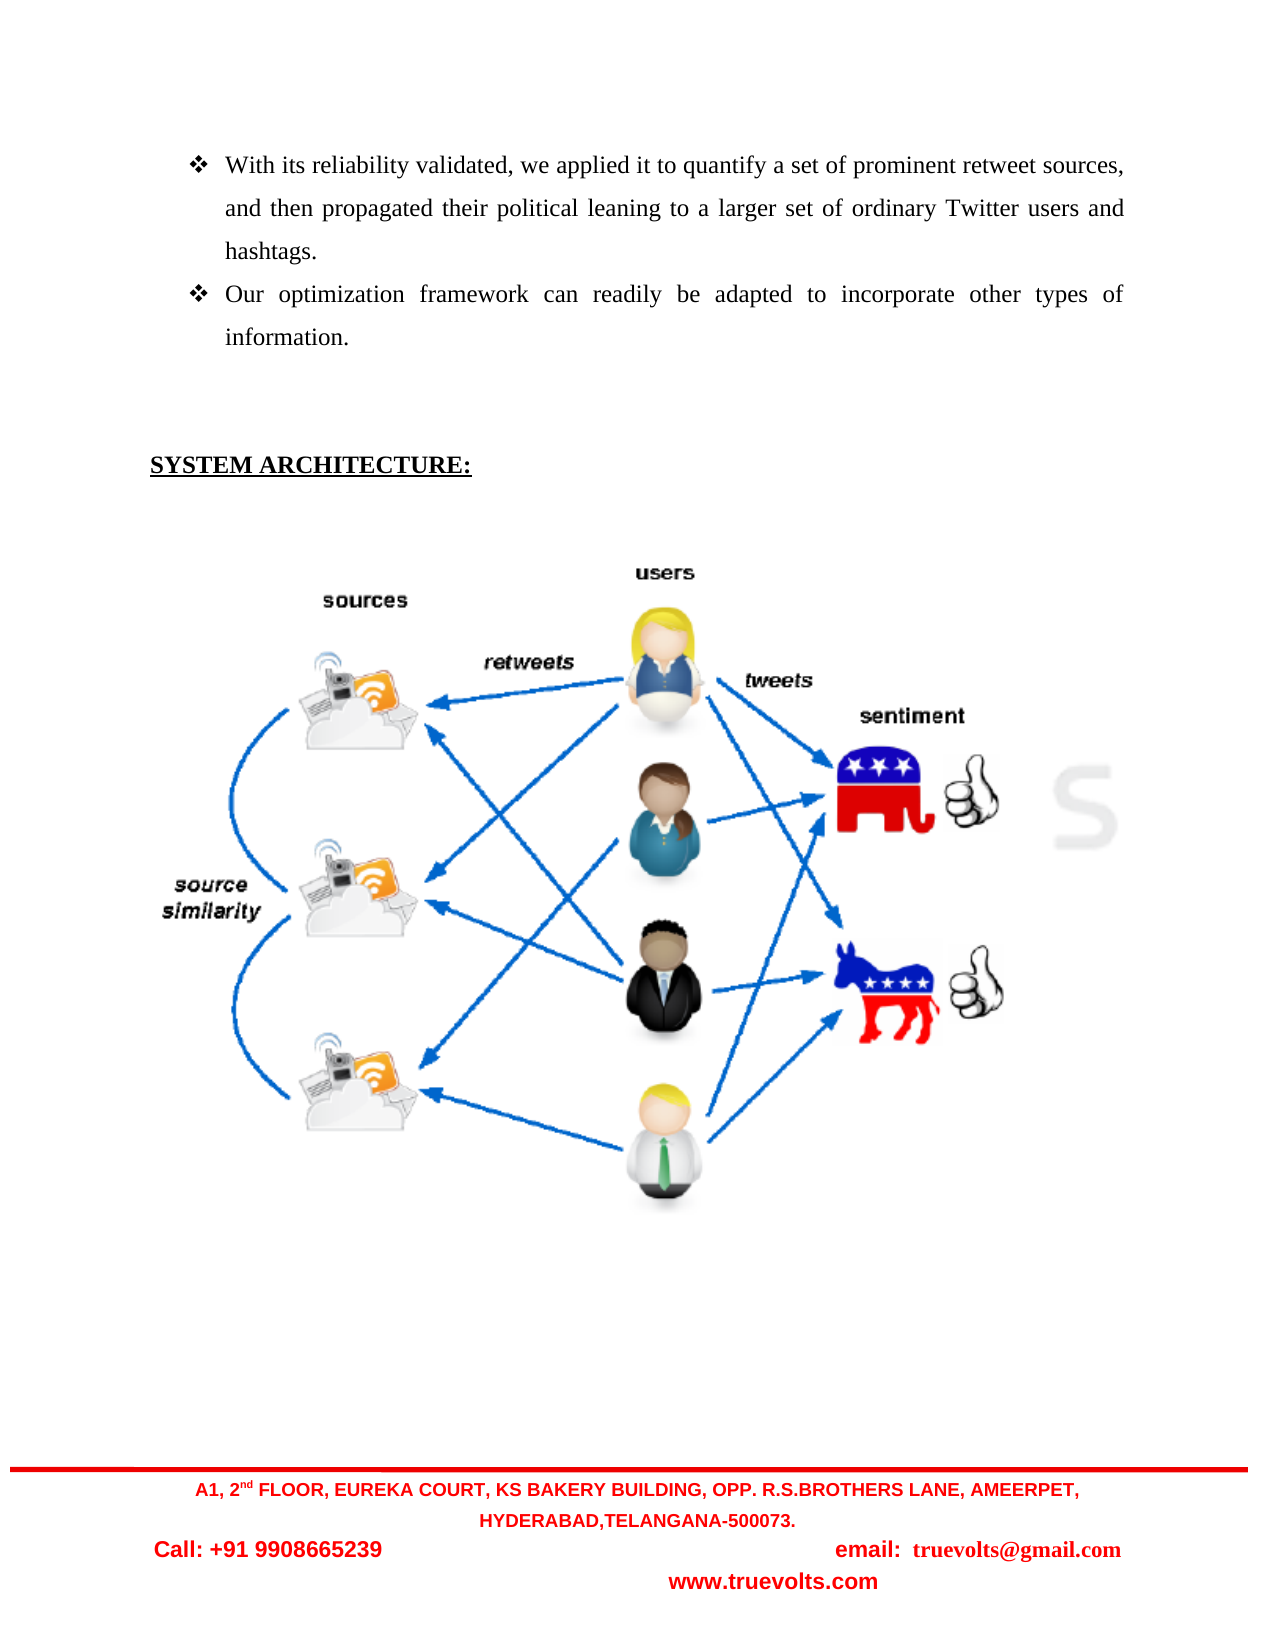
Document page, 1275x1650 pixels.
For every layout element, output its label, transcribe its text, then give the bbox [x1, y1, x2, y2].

list Our optimization framework can readily be adapted to incorporate other types of information. [187, 279, 1125, 351]
text SYSTEM ARCHITECTURE: [150, 450, 1125, 479]
list With its reliability validated, we applied it to quantify a set of prominent retweet sources, and then propagated their political leaning to a larger set of ordinary Twitter users and hashtags. [187, 150, 1125, 265]
